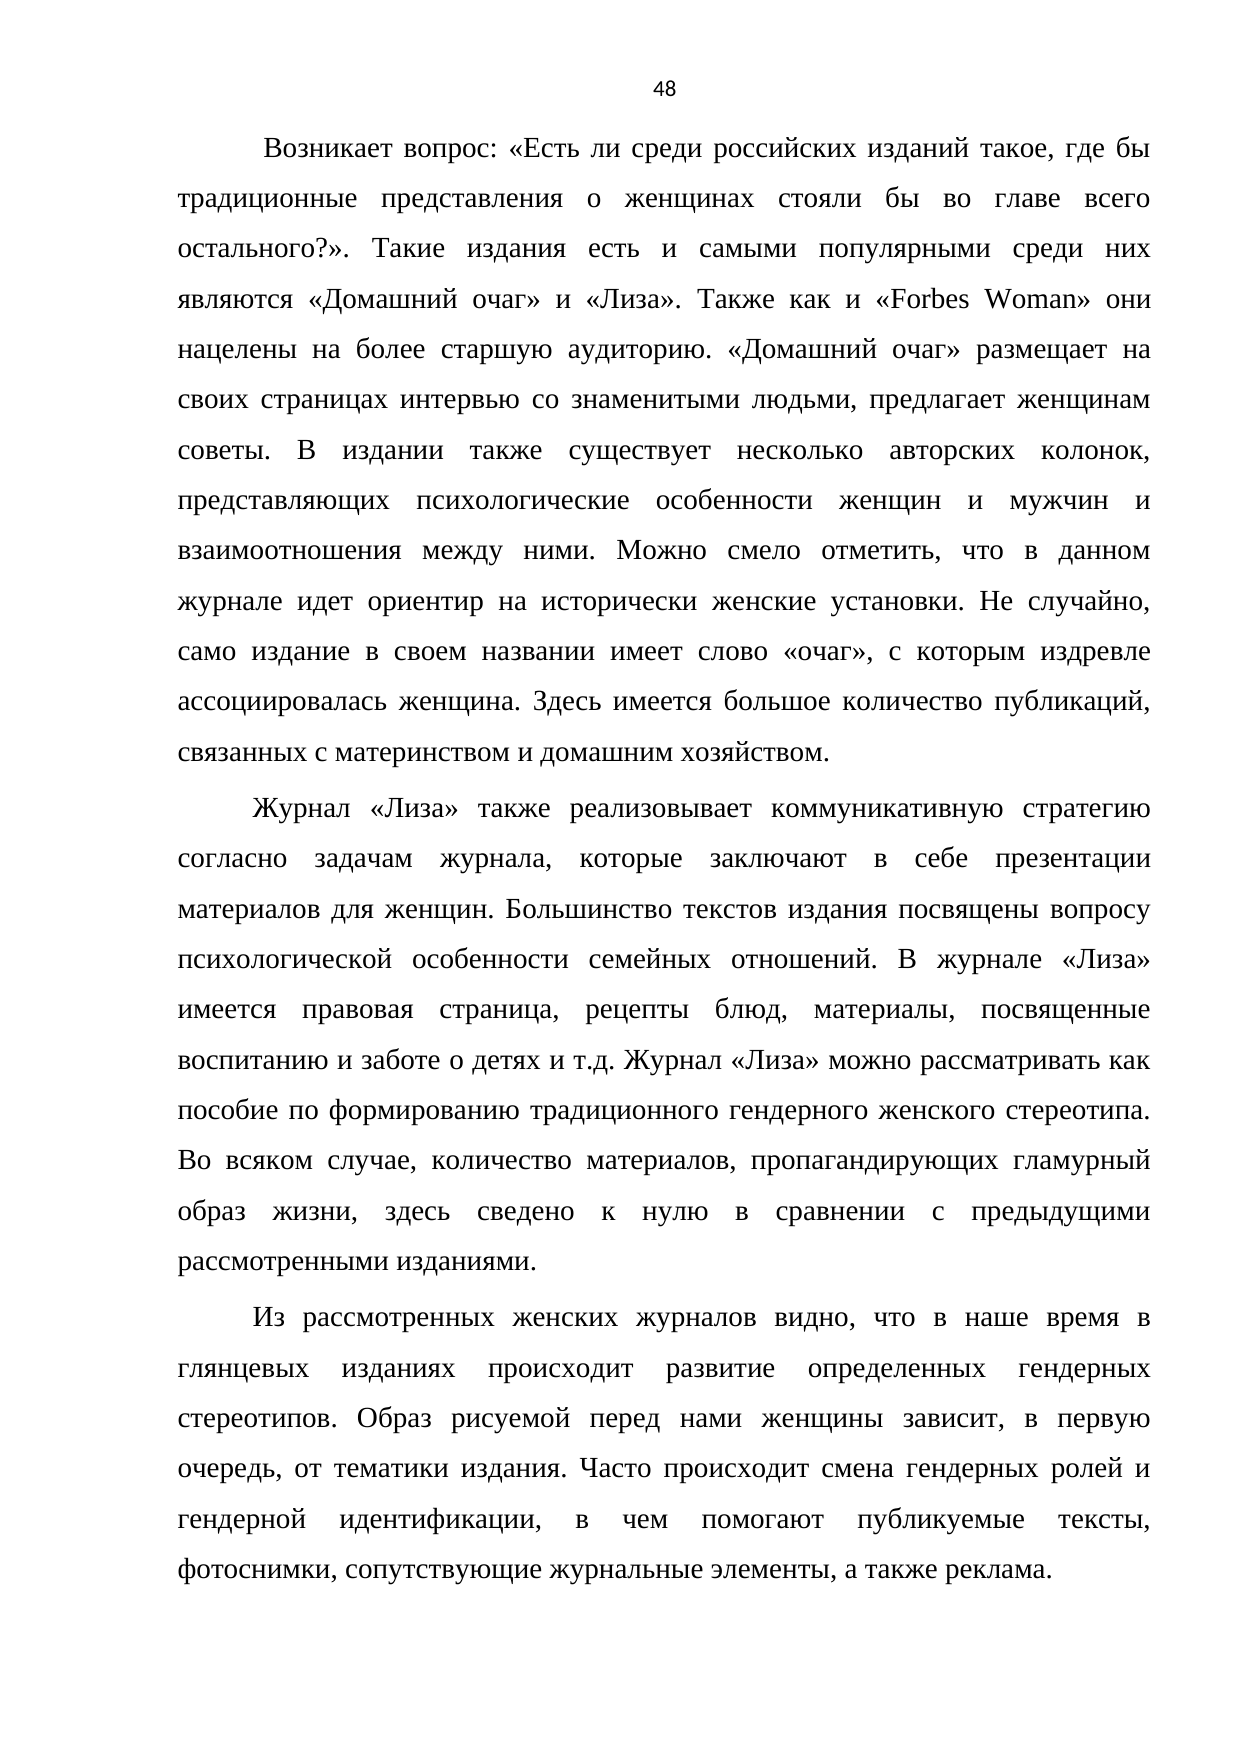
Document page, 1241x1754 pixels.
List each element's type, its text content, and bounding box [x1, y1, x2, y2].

text Журнал «Лиза» также реализовывает коммуникативную стратегию согласно задачам журнала, которые заключают в себе презентации материалов для женщин. Большинство текстов издания посвящены вопросу психологической особенности семейных отношений. В журнале «Лиза» имеется правовая страница, рецепты блюд, материалы, посвященные воспитанию и заботе о детях и т.д. Журнал «Лиза» можно рассматривать как пособие по формированию традиционного гендерного женского стереотипа. Во всяком случае, количество материалов, пропагандирующих гламурный образ жизни, здесь сведено к нулю в сравнении с предыдущими рассмотренными изданиями. [177, 790, 1152, 1277]
text Возникает вопрос: «Есть ли среди российских изданий такое, где бы традиционные представления о женщинах стояли бы во главе всего остального?». Такие издания есть и самыми популярными среди них являются «Домашний очаг» и «Лиза». Также как и «Forbes Woman» они нацелены на более старшую аудиторию. «Домашний очаг» размещает на своих страницах интервью со знаменитыми людьми, предлагает женщинам советы. В издании также существует несколько авторских колонок, представляющих психологические особенности женщин и мужчин и взаимоотношения между ними. Можно смело отметить, что в данном журнале идет ориентир на исторически женские установки. Не случайно, само издание в своем названии имеет слово «очаг», с которым издревле ассоциировалась женщина. Здесь имеется большое количество публикаций, связанных с материнством и домашним хозяйством. [177, 130, 1152, 767]
text Из рассмотренных женских журналов видно, что в наше время в глянцевых изданиях происходит развитие определенных гендерных стереотипов. Образ рисуемой перед нами женщины зависит, в первую очередь, от тематики издания. Часто происходит смена гендерных ролей и гендерной идентификации, в чем помогают публикуемые тексты, фотоснимки, сопутствующие журнальные элементы, а также реклама. [177, 1299, 1152, 1585]
